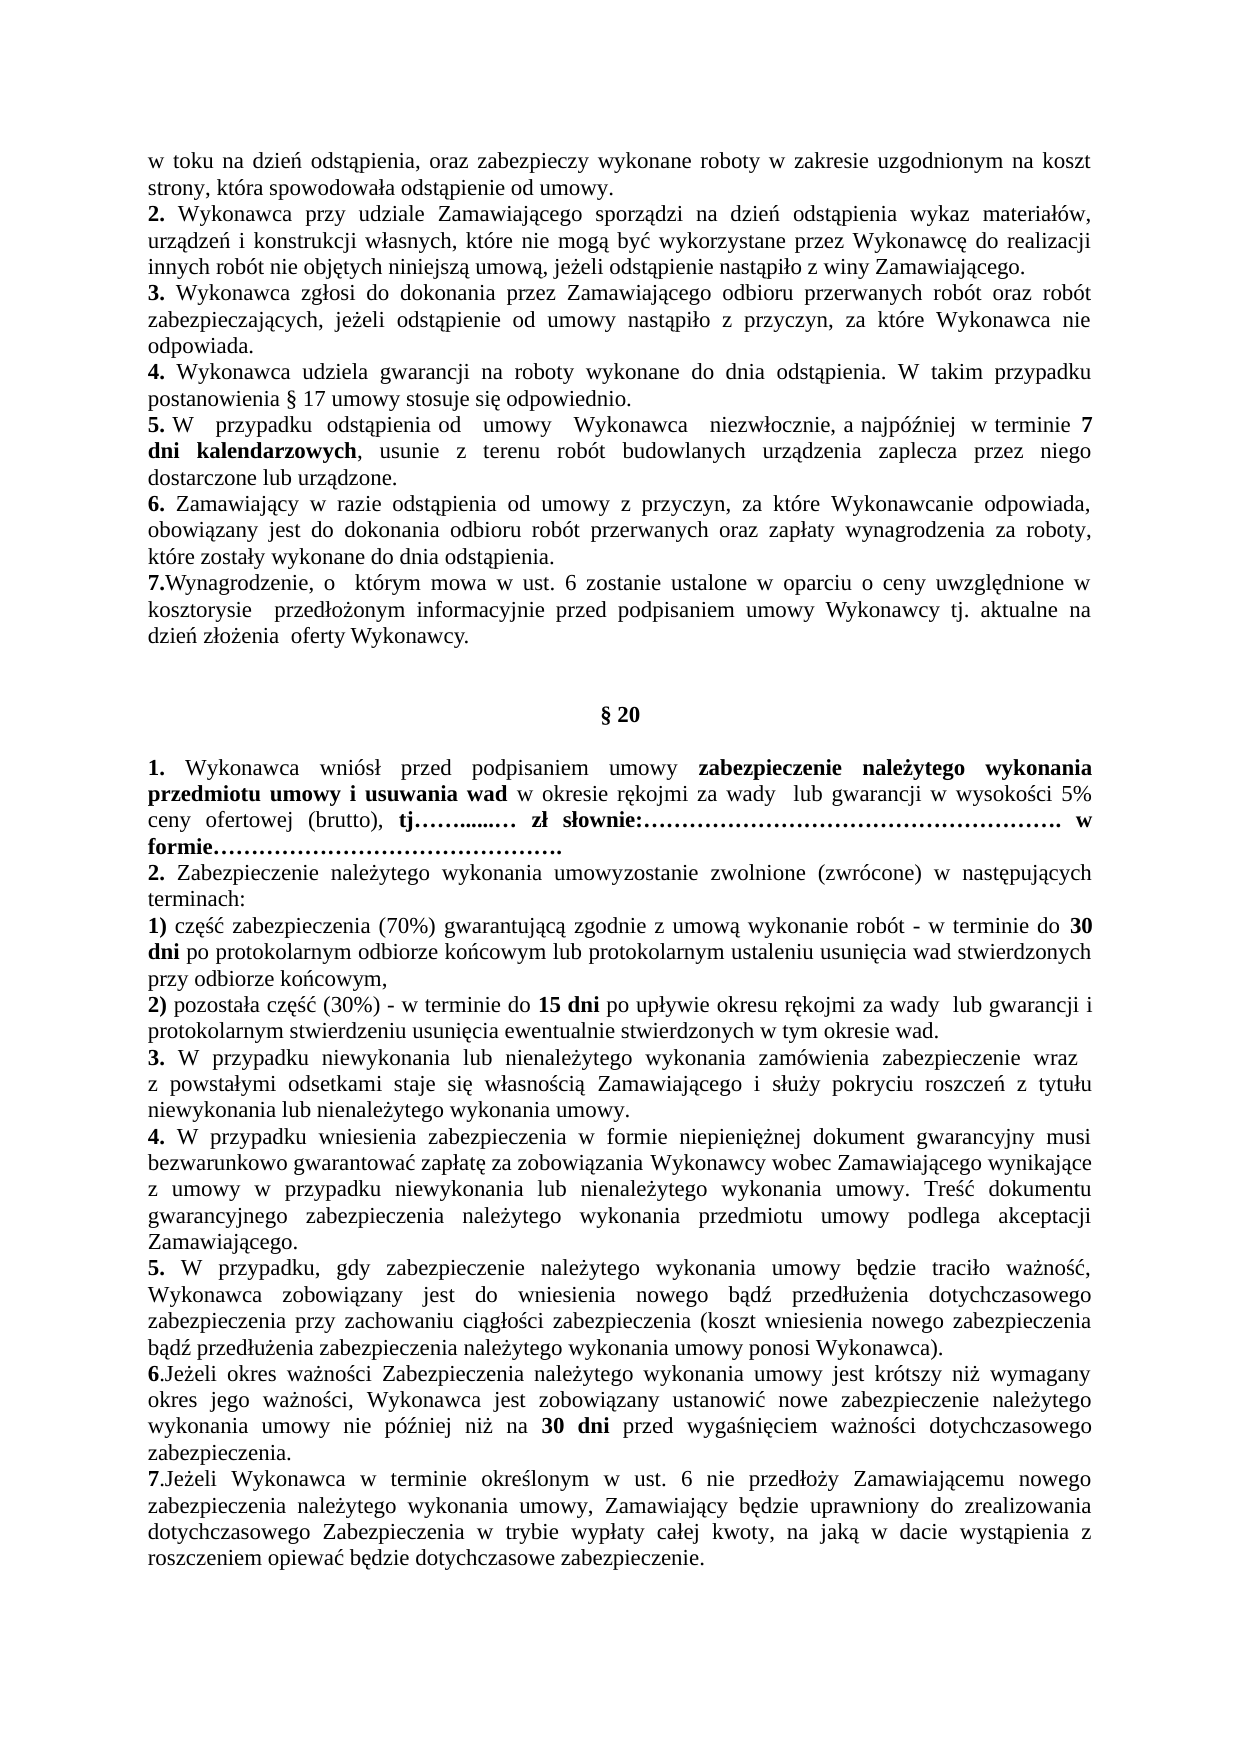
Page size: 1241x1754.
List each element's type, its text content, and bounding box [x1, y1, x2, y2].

text 2. Wykonawca przy udziale Zamawiającego sporządzi na dzień odstąpienia wykaz materiałów, urządzeń i konstrukcji własnych, które nie mogą być wykorzystane przez Wykonawcę do realizacji innych robót nie objętych niniejszą umową, jeżeli odstąpienie nastąpiło z winy Zamawiającego. [148, 200, 1093, 279]
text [148, 148, 1093, 200]
text 2. Zabezpieczenie należytego wykonania umowyzostanie zwolnione (zwrócone) w następujących terminach: [148, 859, 1093, 912]
text 4. W przypadku wniesienia zabezpieczenia w formie niepieniężnej dokument gwarancyjny musi bezwarunkowo gwarantować zapłatę za zobowiązania Wykonawcy wobec Zamawiającego wynikające z umowy w przypadku niewykonania lub nienależytego wykonania umowy. Treść dokumentu gwarancyjnego zabezpieczenia należytego wykonania przedmiotu umowy podlega akceptacji Zamawiającego. [148, 1123, 1093, 1254]
text 1. Wykonawca wniósł przed podpisaniem umowy zabezpieczenie należytego wykonania przedmiotu umowy i usuwania wad w okresie rękojmi za wady lub gwarancji w wysokości 5% ceny ofertowej (brutto), tj……......… zł słownie:………………………………………………. w formie………………………………………. [148, 754, 1093, 859]
text 1) część zabezpieczenia (70%) gwarantującą zgodnie z umową wykonanie robót - w terminie do 30 dni po protokolarnym odbiorze końcowym lub protokolarnym ustaleniu usunięcia wad stwierdzonych przy odbiorze końcowym, [148, 912, 1093, 991]
text 2) pozostała część (30%) - w terminie do 15 dni po upływie okresu rękojmi za wady lub gwarancji i protokolarnym stwierdzeniu usunięcia ewentualnie stwierdzonych w tym okresie wad. [148, 991, 1093, 1044]
text 5. W przypadku, gdy zabezpieczenie należytego wykonania umowy będzie traciło ważność, Wykonawca zobowiązany jest do wniesienia nowego bądź przedłużenia dotychczasowego zabezpieczenia przy zachowaniu ciągłości zabezpieczenia (koszt wniesienia nowego zabezpieczenia bądź przedłużenia zabezpieczenia należytego wykonania umowy ponosi Wykonawca). [148, 1254, 1093, 1360]
text 5. W przypadku odstąpienia od umowy Wykonawca niezwłocznie, a najpóźniej w terminie 7 dni kalendarzowych, usunie z terenu robót budowlanych urządzenia zaplecza przez niego dostarczone lub urządzone. [148, 411, 1093, 490]
text 7.Jeżeli Wykonawca w terminie określonym w ust. 6 nie przedłoży Zamawiającemu nowego zabezpieczenia należytego wykonania umowy, Zamawiający będzie uprawniony do zrealizowania dotychczasowego Zabezpieczenia w trybie wypłaty całej kwoty, na jaką w dacie wystąpienia z roszczeniem opiewać będzie dotychczasowe zabezpieczenie. [148, 1465, 1093, 1571]
text 7.Wynagrodzenie, o którym mowa w ust. 6 zostanie ustalone w oparciu o ceny uwzględnione w kosztorysie przedłożonym informacyjnie przed podpisaniem umowy Wykonawcy tj. aktualne na dzień złożenia oferty Wykonawcy. [148, 569, 1093, 648]
text § 20 [148, 701, 1093, 727]
text 6. Zamawiający w razie odstąpienia od umowy z przyczyn, za które Wykonawcanie odpowiada, obowiązany jest do dokonania odbioru robót przerwanych oraz zapłaty wynagrodzenia za roboty, które zostały wykonane do dnia odstąpienia. [148, 490, 1093, 569]
text 3. Wykonawca zgłosi do dokonania przez Zamawiającego odbioru przerwanych robót oraz robót zabezpieczających, jeżeli odstąpienie od umowy nastąpiło z przyczyn, za które Wykonawca nie odpowiada. [148, 279, 1093, 358]
text 6.Jeżeli okres ważności Zabezpieczenia należytego wykonania umowy jest krótszy niż wymagany okres jego ważności, Wykonawca jest zobowiązany ustanowić nowe zabezpieczenie należytego wykonania umowy nie później niż na 30 dni przed wygaśnięciem ważności dotychczasowego zabezpieczenia. [148, 1360, 1093, 1465]
text 4. Wykonawca udziela gwarancji na roboty wykonane do dnia odstąpienia. W takim przypadku postanowienia § 17 umowy stosuje się odpowiednio. [148, 358, 1093, 411]
text 3. W przypadku niewykonania lub nienależytego wykonania zamówienia zabezpieczenie wraz z powstałymi odsetkami staje się własnością Zamawiającego i służy pokryciu roszczeń z tytułu niewykonania lub nienależytego wykonania umowy. [148, 1044, 1093, 1123]
